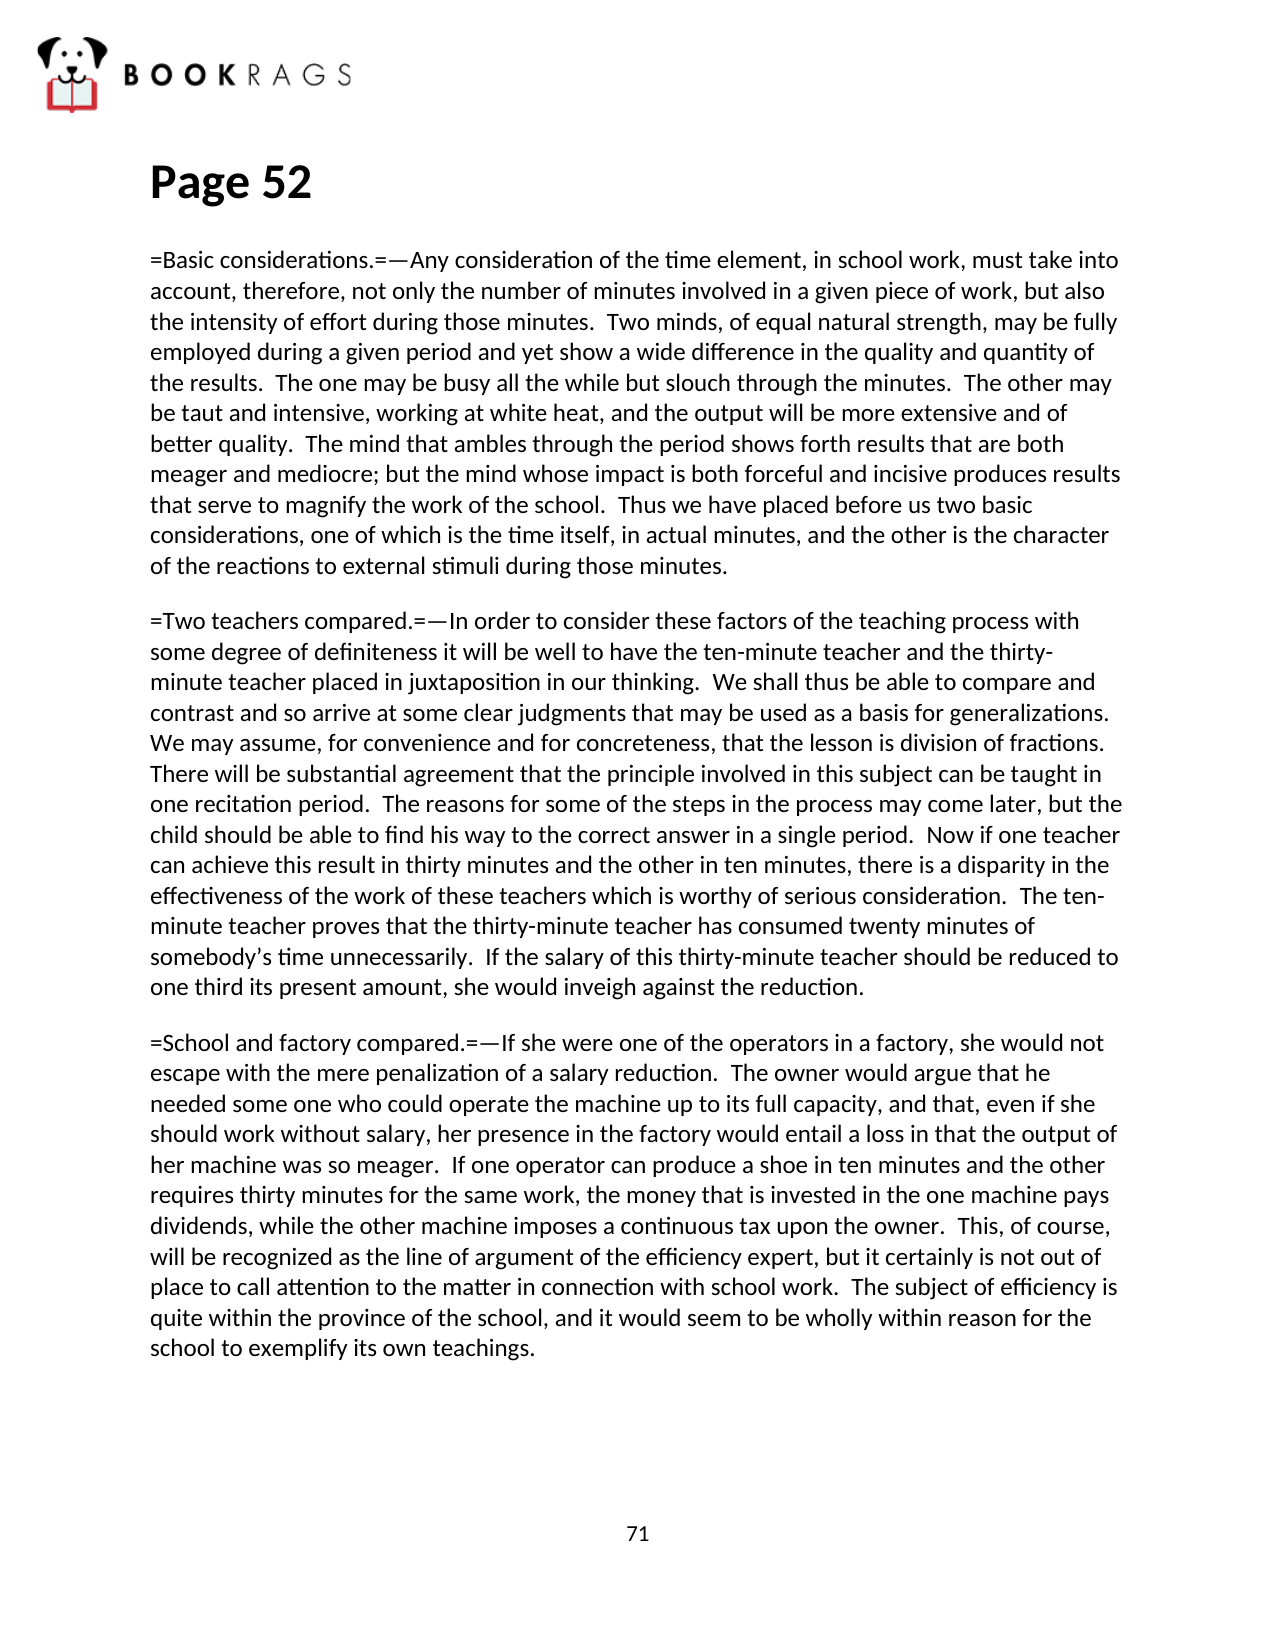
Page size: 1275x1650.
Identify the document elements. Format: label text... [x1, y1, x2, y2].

picture [37, 37, 351, 113]
text =School and factory compared.=—­If she were one of the operators in a factory, she would not escape with the mere penalization of a salary reduction. The owner would argue that he needed some one who could operate the machine up to its full capacity, and that, even if she should work without salary, her presence in the factory would entail a loss in that the output of her machine was so meager. If one operator can produce a shoe in ten minutes and the other requires thirty minutes for the same work, the money that is invested in the one machine pays dividends, while the other machine imposes a continuous tax upon the owner. This, of course, will be recognized as the line of argument of the efficiency expert, but it certainly is not out of place to call attention to the matter in connection with school work. The subject of efficiency is quite within the province of the school, and it would seem to be wholly within reason for the school to exemplify its own teachings. [150, 1027, 1125, 1363]
text Page 52 [150, 150, 1125, 211]
text =Two teachers compared.=—­In order to consider these factors of the teaching process with some degree of definiteness it will be well to have the ten-minute teacher and the thirty-minute teacher placed in juxtaposition in our thinking. We shall thus be able to compare and contrast and so arrive at some clear judgments that may be used as a basis for generalizations. We may assume, for convenience and for concreteness, that the lesson is division of fractions. There will be substantial agreement that the principle involved in this subject can be taught in one recitation period. The reasons for some of the steps in the process may come later, but the child should be able to find his way to the correct answer in a single period. Now if one teacher can achieve this result in thirty minutes and the other in ten minutes, there is a disparity in the effectiveness of the work of these teachers which is worthy of serious consideration. The ten-minute teacher proves that the thirty-minute teacher has consumed twenty minutes of somebody’s time unnecessarily. If the salary of this thirty-minute teacher should be reduced to one third its present amount, she would inveigh against the reduction. [150, 605, 1125, 1002]
text =Basic considerations.=—­Any consideration of the time element, in school work, must take into account, therefore, not only the number of minutes involved in a given piece of work, but also the intensity of effort during those minutes. Two minds, of equal natural strength, may be fully employed during a given period and yet show a wide difference in the quality and quantity of the results. The one may be busy all the while but slouch through the minutes. The other may be taut and intensive, working at white heat, and the output will be more extensive and of better quality. The mind that ambles through the period shows forth results that are both meager and mediocre; but the mind whose impact is both forceful and incisive produces results that serve to magnify the work of the school. Thus we have placed before us two basic considerations, one of which is the time itself, in actual minutes, and the other is the character of the reactions to external stimuli during those minutes. [150, 244, 1125, 580]
